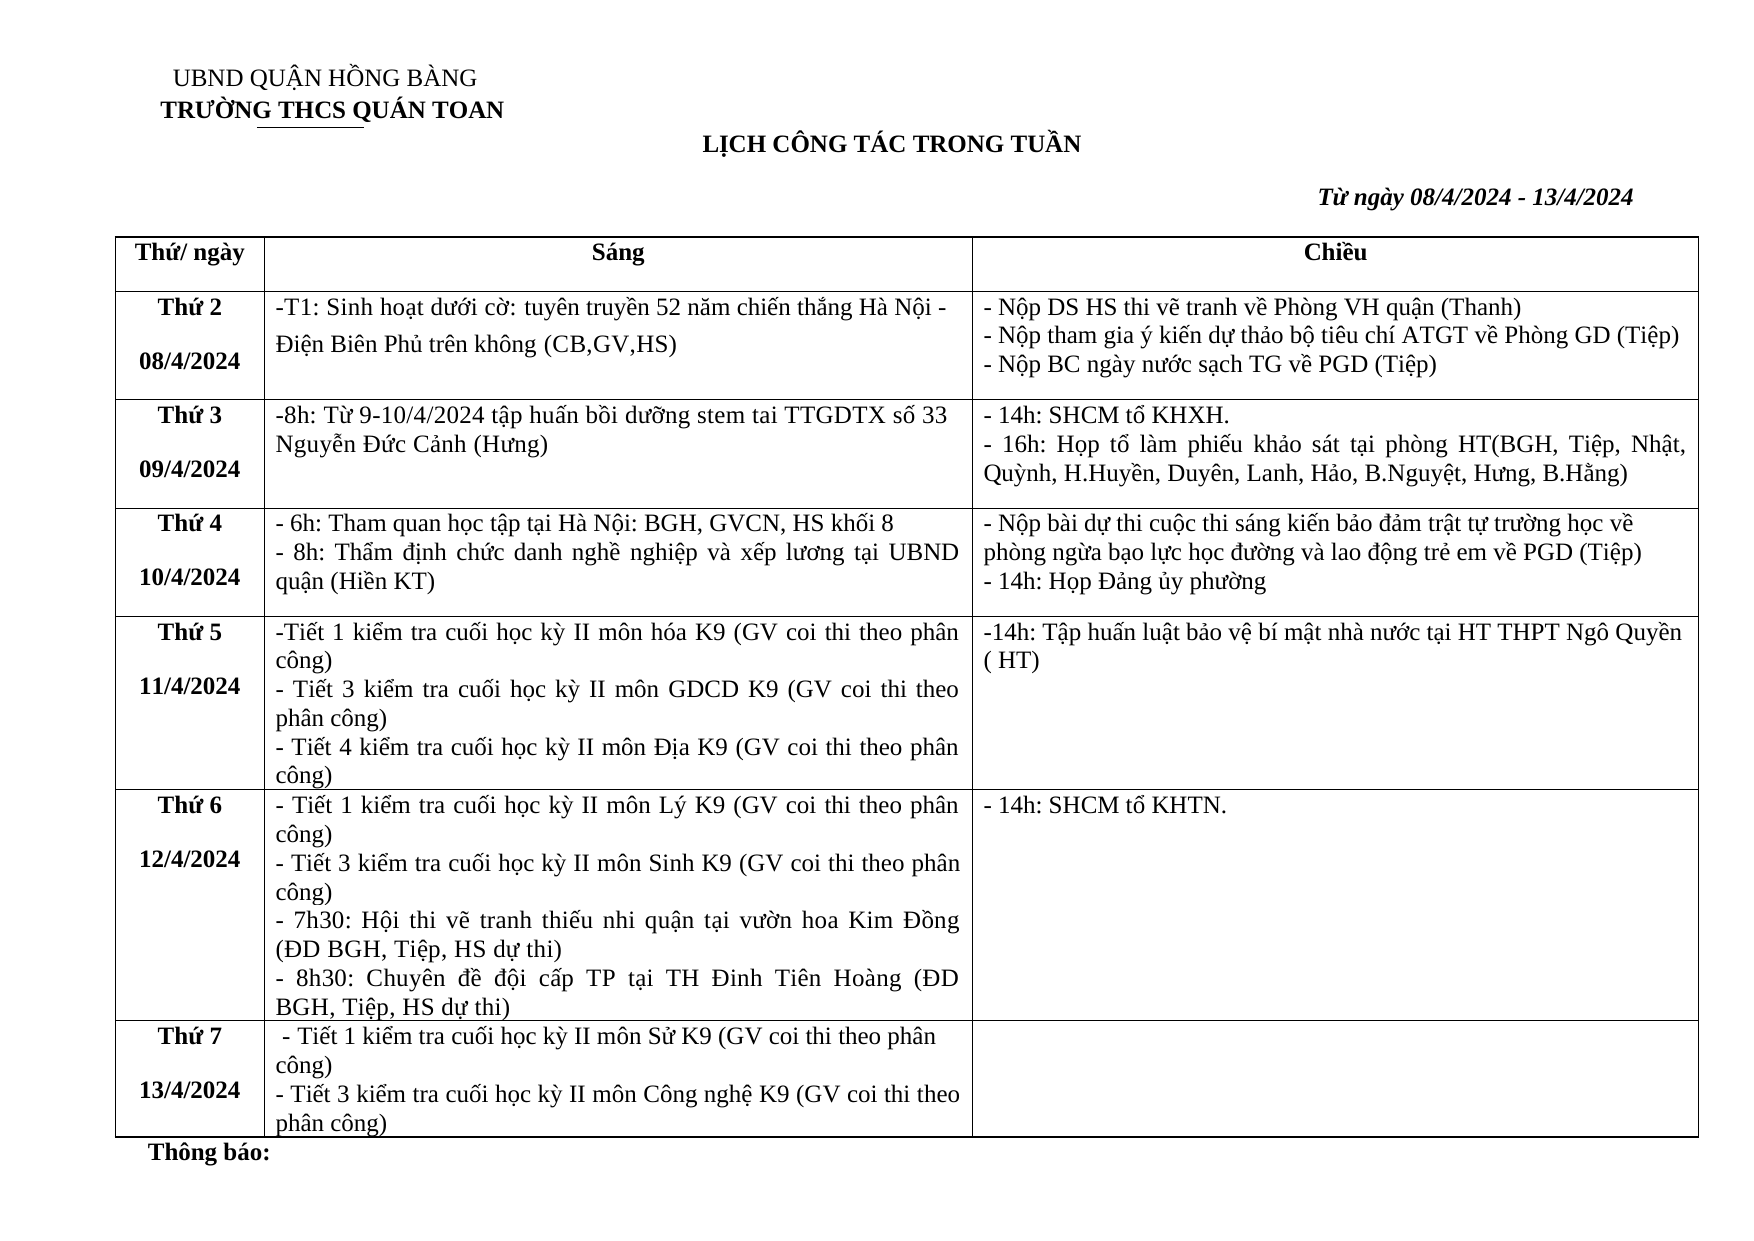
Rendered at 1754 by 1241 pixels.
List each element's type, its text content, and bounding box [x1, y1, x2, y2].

text LỊCH CÔNG TÁC TRONG TUẦN [148, 129, 1636, 157]
text UBND QUẬN HỒNG BÀNG [148, 63, 1636, 91]
table_cell - Nộp DS HS thi vẽ tranh về Phòng VH quận (Thanh) - Nộp tham gia ý kiến dự thảo bộ tiêu chí ATGT về Phòng GD (Tiệp) - Nộp BC ngày nước sạch TG về PGD (Tiệp) [973, 292, 1698, 399]
text Từ ngày 08/4/2024 - 13/4/2024 [148, 182, 1636, 211]
table_cell -14h: Tập huấn luật bảo vệ bí mật nhà nước tại HT THPT Ngô Quyền ( HT) [973, 617, 1698, 789]
table_cell - 14h: SHCM tổ KHTN. [973, 790, 1698, 1020]
table_cell Thứ 7 13/4/2024 [116, 1021, 264, 1136]
table_cell - Tiết 1 kiểm tra cuối học kỳ II môn Lý K9 (GV coi thi theo phân công) - Tiết 3 kiểm tra cuối học kỳ II môn Sinh K9 (GV coi thi theo phân công) - 7h30: Hội thi vẽ tranh thiếu nhi quận tại vườn hoa Kim Đồng (ĐD BGH, Tiệp, HS dự thi) - 8h30: Chuyên đề đội cấp TP tại TH Đinh Tiên Hoàng (ĐD BGH, Tiệp, HS dự thi) [265, 790, 972, 1020]
table_cell Thứ 5 11/4/2024 [116, 617, 264, 789]
text TRƯỜNG THCS QUÁN TOAN [148, 96, 1636, 124]
table_header Sáng [265, 238, 972, 291]
table_cell -T1: Sinh hoạt dưới cờ: tuyên truyền 52 năm chiến thắng Hà Nội - Điện Biên Phủ trên không (CB,GV,HS) [265, 292, 972, 399]
table_header Thứ/ ngày [116, 238, 264, 291]
text Thông báo: [148, 1138, 1636, 1166]
table_cell Thứ 6 12/4/2024 [116, 790, 264, 1020]
table_cell Thứ 4 10/4/2024 [116, 509, 264, 616]
table_cell - Nộp bài dự thi cuộc thi sáng kiến bảo đảm trật tự trường học về phòng ngừa bạo lực học đường và lao động trẻ em về PGD (Tiệp) - 14h: Họp Đảng ủy phường [973, 509, 1698, 616]
table_cell - 6h: Tham quan học tập tại Hà Nội: BGH, GVCN, HS khối 8 - 8h: Thẩm định chức danh nghề nghiệp và xếp lương tại UBND quận (Hiền KT) [265, 509, 972, 616]
table_cell - 14h: SHCM tổ KHXH. - 16h: Họp tổ làm phiếu khảo sát tại phòng HT(BGH, Tiệp, Nhật, Quỳnh, H.Huyền, Duyên, Lanh, Hảo, B.Nguyệt, Hưng, B.Hằng) [973, 400, 1698, 507]
table_cell - Tiết 1 kiểm tra cuối học kỳ II môn Sử K9 (GV coi thi theo phân công) - Tiết 3 kiểm tra cuối học kỳ II môn Công nghệ K9 (GV coi thi theo phân công) [265, 1021, 972, 1136]
table_cell Thứ 2 08/4/2024 [116, 292, 264, 399]
table_cell -Tiết 1 kiểm tra cuối học kỳ II môn hóa K9 (GV coi thi theo phân công) - Tiết 3 kiểm tra cuối học kỳ II môn GDCD K9 (GV coi thi theo phân công) - Tiết 4 kiểm tra cuối học kỳ II môn Địa K9 (GV coi thi theo phân công) [265, 617, 972, 789]
table_cell Thứ 3 09/4/2024 [116, 400, 264, 507]
table_cell -8h: Từ 9-10/4/2024 tập huấn bồi dưỡng stem tai TTGDTX số 33 Nguyễn Đức Cảnh (Hưng) [265, 400, 972, 507]
table_header Chiều [973, 238, 1698, 291]
table_cell [973, 1021, 1698, 1136]
